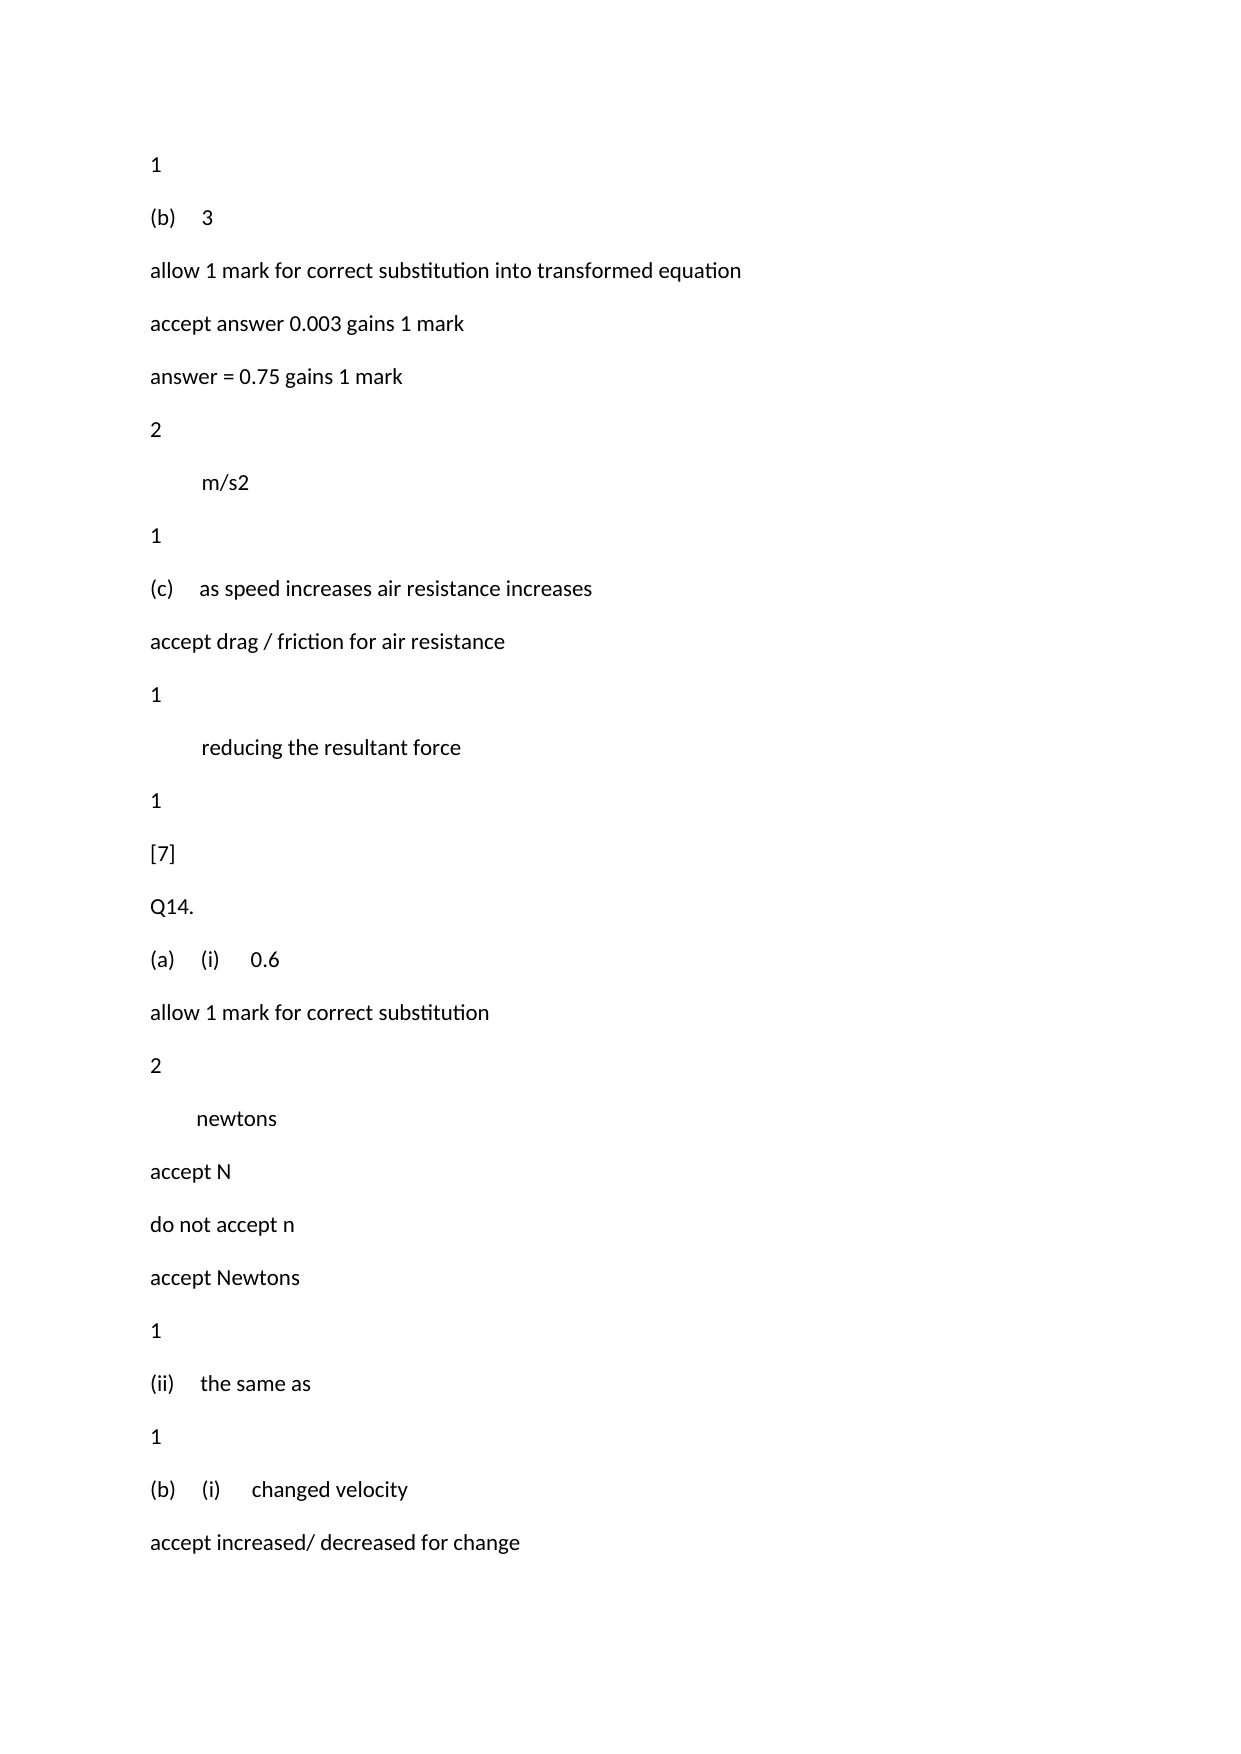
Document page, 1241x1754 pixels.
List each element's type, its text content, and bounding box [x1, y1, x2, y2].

text 1 [150, 786, 1090, 814]
text Q14. [150, 892, 1090, 920]
text [7] [150, 839, 1090, 867]
text (a) (i) 0.6 [150, 945, 1090, 973]
text (ii) the same as [150, 1369, 1090, 1397]
text (c) as speed increases air resistance increases [150, 574, 1090, 602]
text 1 [150, 680, 1090, 708]
text 1 [150, 1422, 1090, 1451]
text 1 [150, 150, 1090, 178]
text 1 [150, 1316, 1090, 1344]
text accept increased/ decreased for change [150, 1528, 1090, 1557]
text answer = 0.75 gains 1 mark [150, 362, 1090, 390]
text 2 [150, 415, 1090, 443]
text allow 1 mark for correct substitution [150, 998, 1090, 1026]
text do not accept n [150, 1210, 1090, 1238]
text accept N [150, 1157, 1090, 1185]
text reducing the resultant force [150, 733, 1090, 761]
text accept Newtons [150, 1263, 1090, 1291]
text newtons [150, 1104, 1090, 1132]
text accept drag / friction for air resistance [150, 627, 1090, 655]
text (b) (i) changed velocity [150, 1476, 1090, 1503]
text accept answer 0.003 gains 1 mark [150, 309, 1090, 337]
text allow 1 mark for correct substitution into transformed equation [150, 256, 1090, 284]
text 2 [150, 1051, 1090, 1079]
text m/s2 [150, 468, 1090, 496]
text 1 [150, 521, 1090, 549]
text (b) 3 [150, 203, 1090, 231]
